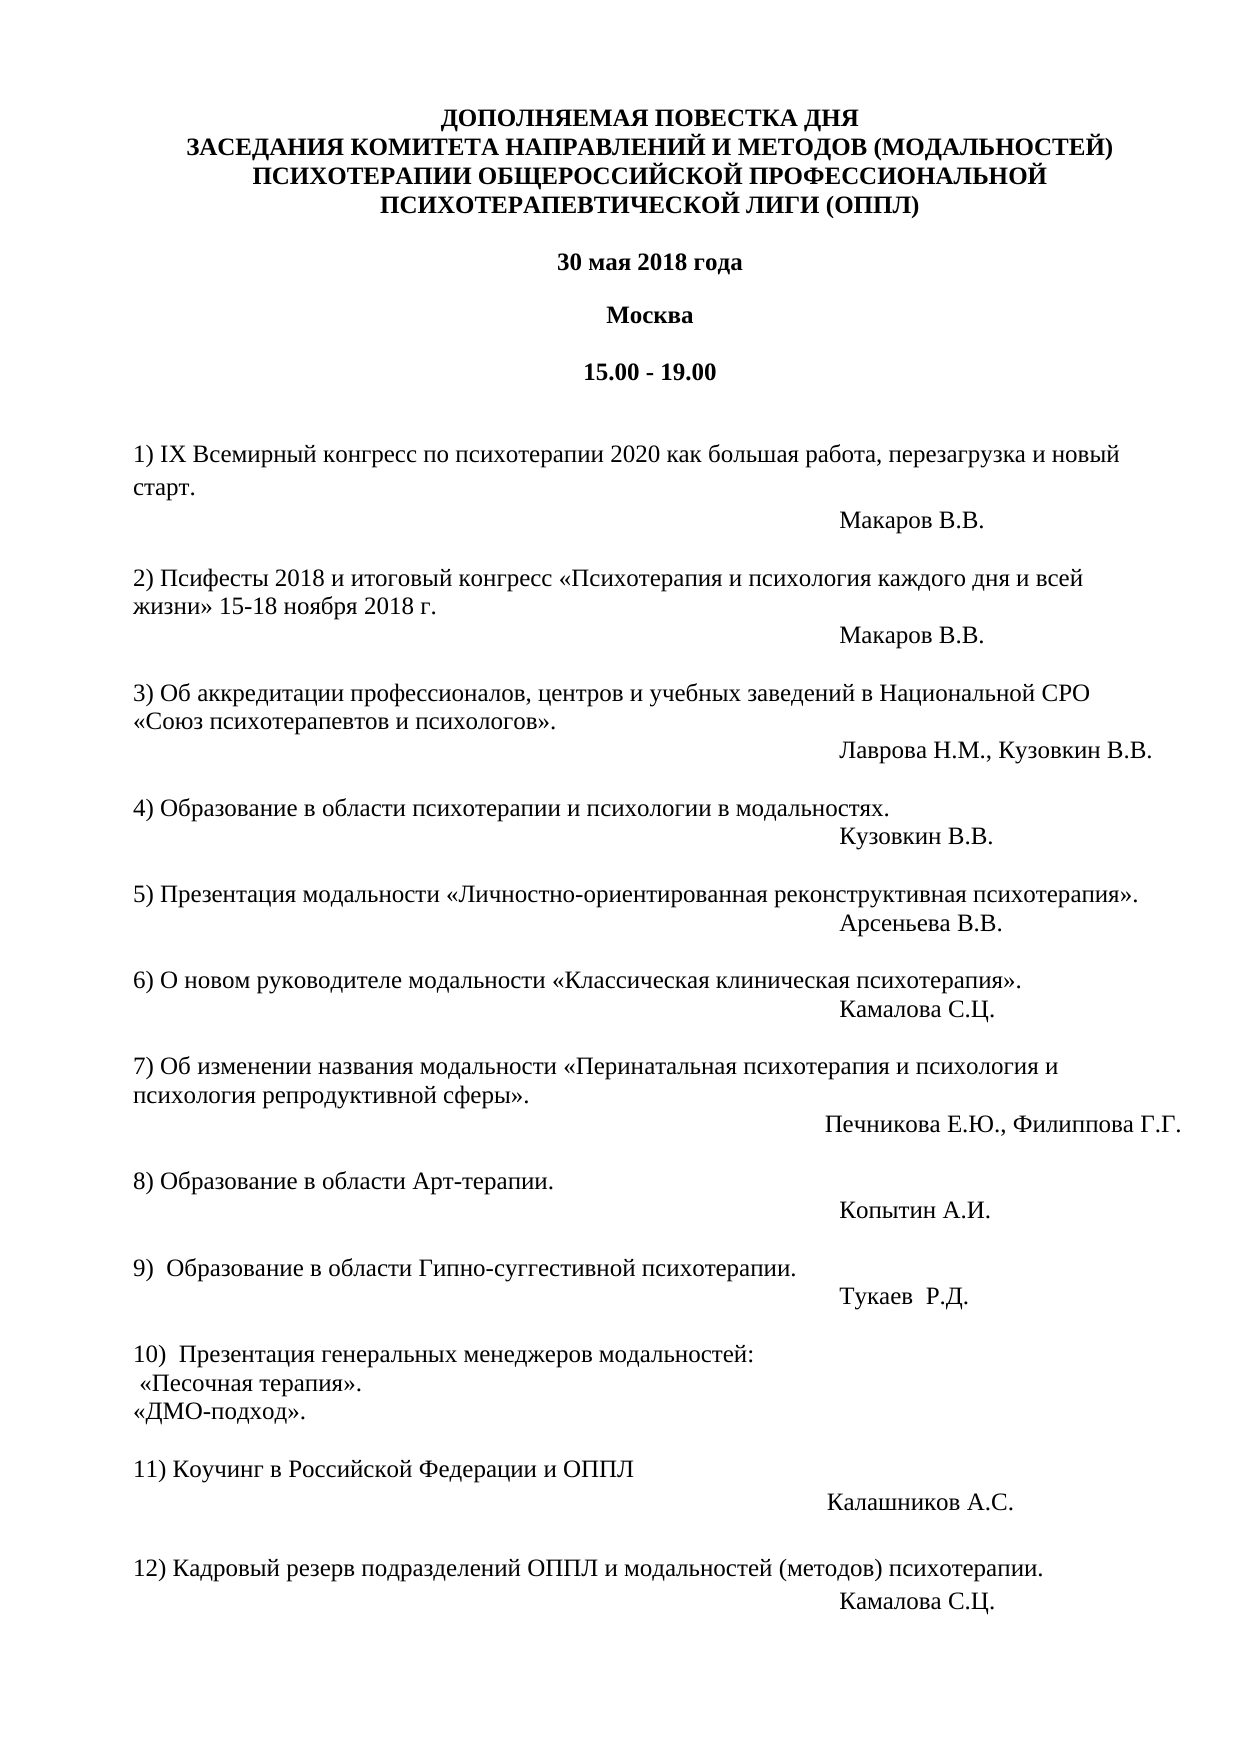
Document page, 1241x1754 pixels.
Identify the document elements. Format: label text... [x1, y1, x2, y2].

text 9) Образование в области Гипно-суггестивной психотерапии. [133, 1253, 1167, 1281]
text «ДМО-подход». [133, 1396, 1167, 1425]
text 10) Презентация генеральных менеджеров модальностей: [133, 1339, 1167, 1368]
text Тукаев Р.Д. [133, 1281, 1167, 1310]
text 3) Об аккредитации профессионалов, центров и учебных заведений в Национальной СРО «Союз психотерапевтов и психологов». [133, 678, 1167, 735]
text Печникова Е.Ю., Филиппова Г.Г. [133, 1109, 1181, 1138]
text Москва [133, 300, 1167, 329]
text Калашников А.С. [133, 1487, 1167, 1516]
text Лаврова Н.М., Кузовкин В.В. [133, 735, 1167, 764]
text Макаров В.В. [133, 620, 1167, 649]
text 8) Образование в области Арт-терапии. [133, 1166, 1167, 1195]
text 5) Презентация модальности «Личностно-ориентированная реконструктивная психотерапия». [133, 879, 1167, 908]
text 4) Образование в области психотерапии и психологии в модальностях. [133, 793, 1167, 821]
text Арсеньева В.В. [133, 908, 1167, 936]
text «Песочная терапия». [133, 1368, 1167, 1396]
text 1) IХ Всемирный конгресс по психотерапии 2020 как большая работа, перезагрузка и новый старт. [133, 439, 1167, 501]
text 6) О новом руководителе модальности «Классическая клиническая психотерапия». [133, 965, 1167, 994]
text Камалова С.Ц. [133, 994, 1167, 1023]
text 15.00 - 19.00 [133, 357, 1167, 386]
text ДОПОЛНЯЕМАЯ ПОВЕСТКА ДНЯ [133, 103, 1167, 132]
text Копытин А.И. [133, 1195, 1167, 1224]
text Кузовкин В.В. [133, 821, 1167, 850]
text Макаров В.В. [133, 505, 1167, 534]
text ЗАСЕДАНИЯ КОМИТЕТА НАПРАВЛЕНИЙ И МЕТОДОВ (МОДАЛЬНОСТЕЙ) ПСИХОТЕРАПИИ ОБЩЕРОССИЙСКОЙ ПРОФЕССИОНАЛЬНОЙ ПСИХОТЕРАПЕВТИЧЕСКОЙ ЛИГИ (ОППЛ) [133, 132, 1167, 218]
text 7) Об изменении названия модальности «Перинатальная психотерапия и психология и психология репродуктивной сферы». [133, 1051, 1167, 1109]
text 2) Псифесты 2018 и итоговый конгресс «Психотерапия и психология каждого дня и всей жизни» 15-18 ноября 2018 г. [133, 563, 1167, 620]
text 30 мая 2018 года [133, 247, 1167, 276]
text 12) Кадровый резерв подразделений ОППЛ и модальностей (методов) психотерапии. [133, 1553, 1167, 1582]
text 11) Коучинг в Российской Федерации и ОППЛ [133, 1454, 1167, 1483]
text Камалова С.Ц. [133, 1586, 1167, 1615]
